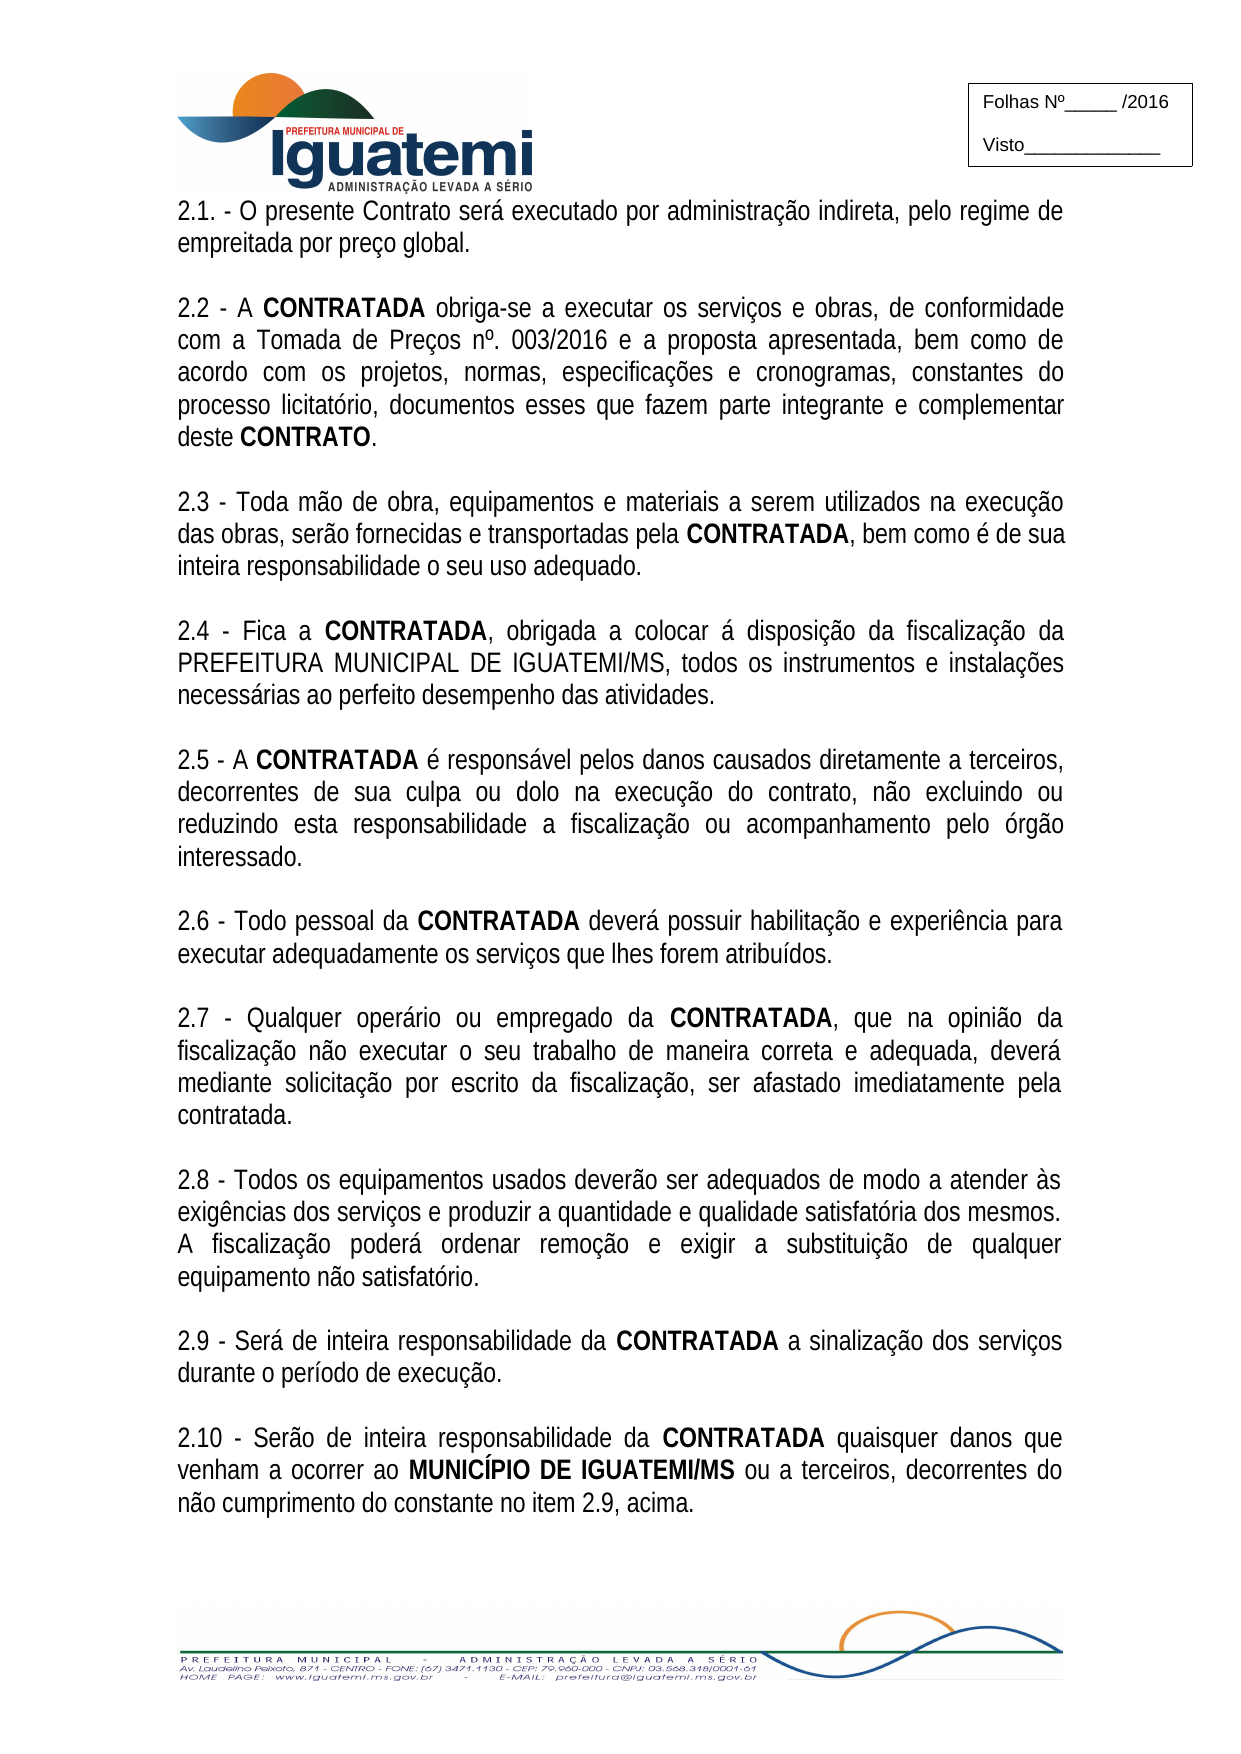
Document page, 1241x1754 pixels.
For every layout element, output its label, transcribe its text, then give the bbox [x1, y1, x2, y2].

text 2.5 - A CONTRATADA é responsável pelos danos causados diretamente a terceiros, decorrentes de sua culpa ou dolo na execução do contrato, não excluindo ou reduzindo esta responsabilidade a fiscalização ou acompanhamento pelo órgão interessado. [177, 743, 1066, 872]
picture [177, 1603, 1063, 1681]
text 2.6 - Todo pessoal da CONTRATADA deverá possuir habilitação e experiência para executar adequadamente os serviços que lhes forem atribuídos. [177, 904, 1063, 969]
picture [177, 73, 532, 194]
text 2.3 - Toda mão de obra, equipamentos e materiais a serem utilizados na execução das obras, serão fornecidas e transportadas pela CONTRATADA, bem como é de sua inteira responsabilidade o seu uso adequado. [177, 485, 1066, 582]
text 2.9 - Será de inteira responsabilidade da CONTRATADA a sinalização dos serviços durante o período de execução. [177, 1324, 1063, 1389]
text 2.4 - Fica a CONTRATADA, obrigada a colocar á disposição da fiscalização da PREFEITURA MUNICIPAL DE IGUATEMI/MS, todos os instrumentos e instalações necessárias ao perfeito desempenho das atividades. [177, 614, 1066, 711]
text 2.7 - Qualquer operário ou empregado da CONTRATADA, que na opinião da fiscalização não executar o seu trabalho de maneira correta e adequada, deverá mediante solicitação por escrito da fiscalização, ser afastado imediatamente pela contratada. [177, 1001, 1063, 1131]
text 2.10 - Serão de inteira responsabilidade da CONTRATADA quaisquer danos que venham a ocorrer ao MUNICÍPIO DE IGUATEMI/MS ou a terceiros, decorrentes do não cumprimento do constante no item 2.9, acima. [177, 1421, 1063, 1518]
text 2.2 - A CONTRATADA obriga-se a executar os serviços e obras, de conformidade com a Tomada de Preços nº. 003/2016 e a proposta apresentada, bem como de acordo com os projetos, normas, especificações e cronogramas, constantes do processo licitatório, documentos esses que fazem parte integrante e complementar deste CONTRATO. [177, 291, 1066, 452]
text 2.1. - O presente Contrato será executado por administração indireta, pelo regime de empreitada por preço global. [177, 194, 1066, 259]
text 2.8 - Todos os equipamentos usados deverão ser adequados de modo a atender às exigências dos serviços e produzir a quantidade e qualidade satisfatória dos mesmos. A fiscalização poderá ordenar remoção e exigir a substituição de qualquer equipamento não satisfatório. [177, 1163, 1063, 1292]
